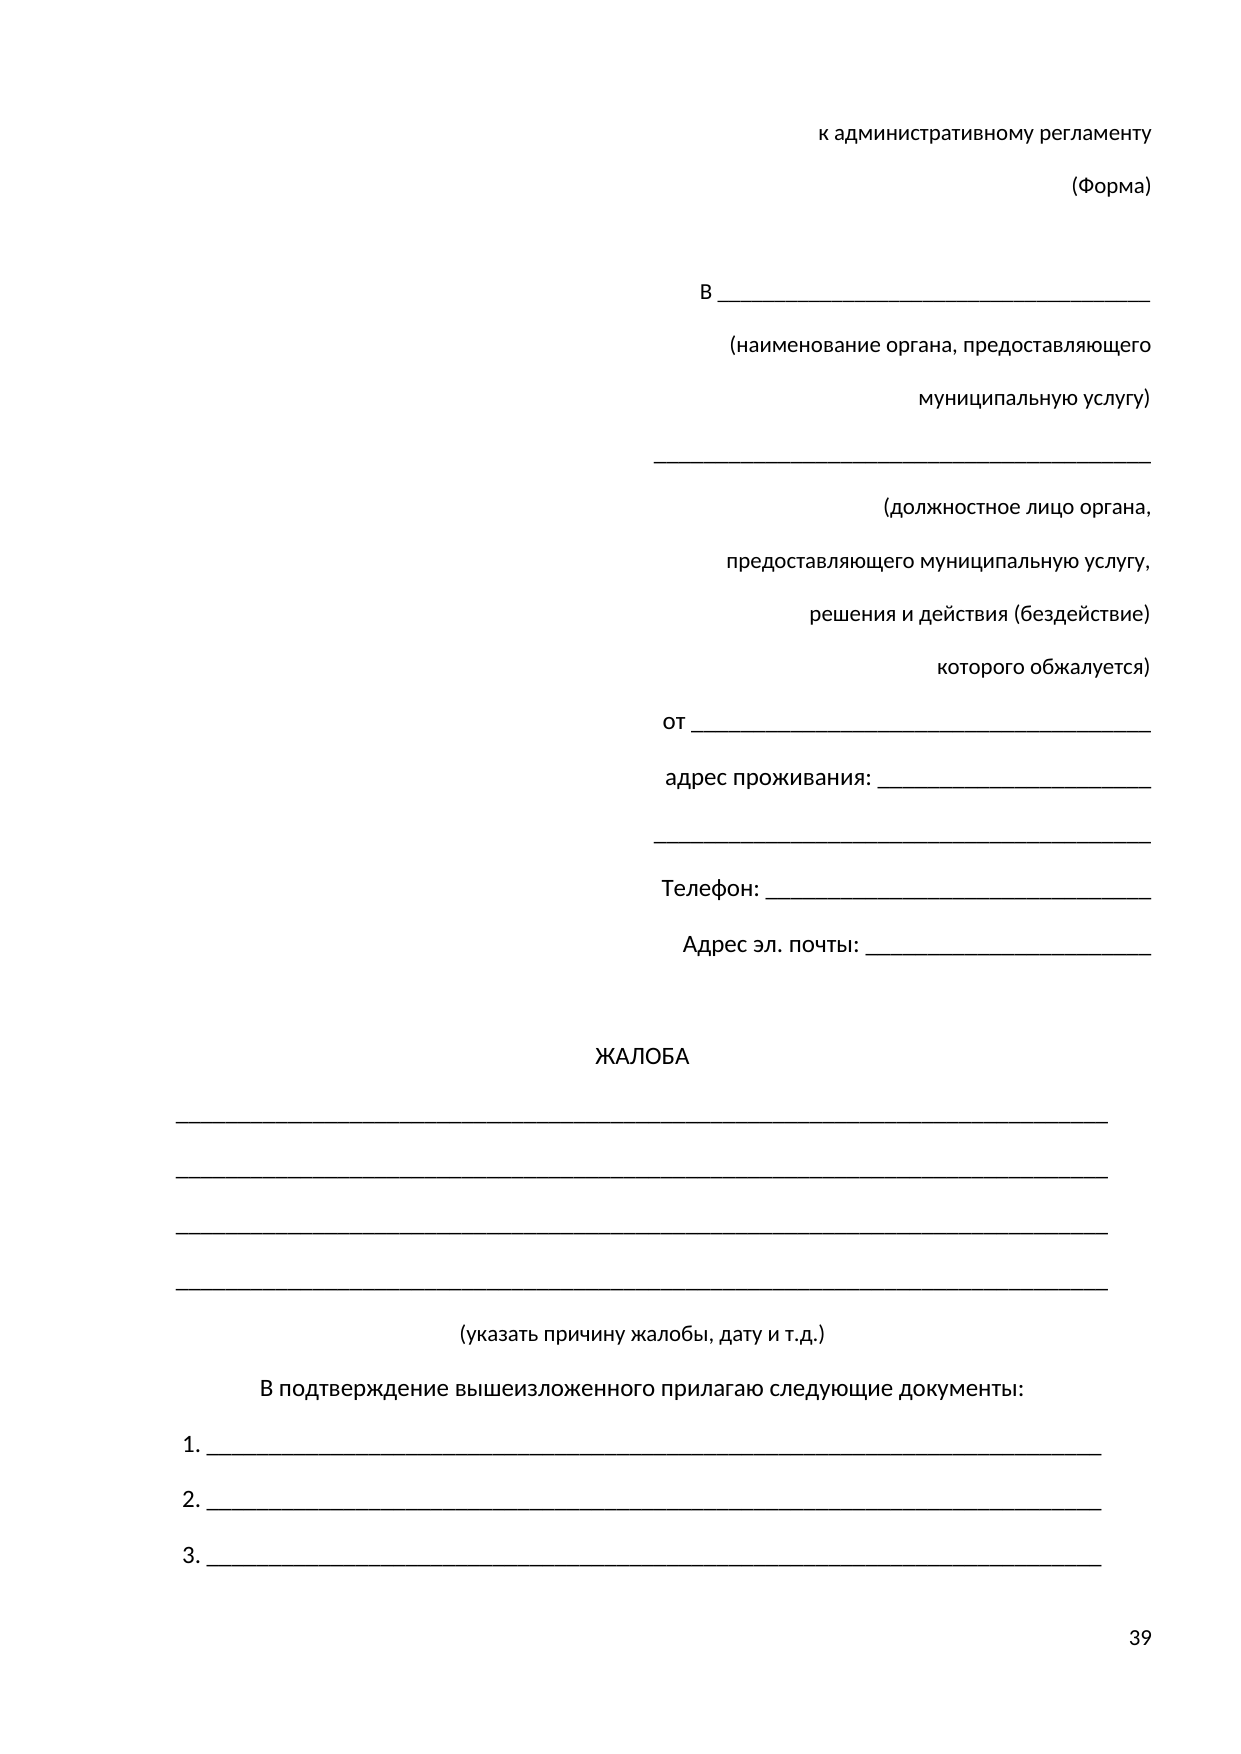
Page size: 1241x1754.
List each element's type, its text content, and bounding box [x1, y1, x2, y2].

text (Форма) [133, 171, 1152, 199]
text ___________________________________________________________________________ [133, 1096, 1152, 1126]
text 3. ________________________________________________________________________ [133, 1539, 1152, 1570]
text В ______________________________________ [133, 277, 1152, 305]
text ___________________________________________________________________________ [133, 1263, 1152, 1294]
text ________________________________________ [133, 816, 1152, 847]
text к административному регламенту [133, 118, 1152, 146]
text Адрес эл. почты: _______________________ [133, 928, 1152, 959]
text решения и действия (бездействие) [133, 599, 1152, 627]
text (указать причину жалобы, дату и т.д.) [133, 1319, 1152, 1347]
text ЖАЛОБА [133, 1040, 1152, 1070]
text 2. ________________________________________________________________________ [133, 1484, 1152, 1514]
text ___________________________________________________________________________ [133, 1207, 1152, 1238]
text (наименование органа, предоставляющего [133, 330, 1152, 358]
text адрес проживания: ______________________ [133, 761, 1152, 791]
text ________________________________________ [133, 437, 1152, 467]
text от _____________________________________ [133, 705, 1152, 735]
text (должностное лицо органа, [133, 492, 1152, 520]
text которого обжалуется) [133, 652, 1152, 680]
text муниципальную услугу) [133, 383, 1152, 412]
text 1. ________________________________________________________________________ [133, 1428, 1152, 1458]
text предоставляющего муниципальную услугу, [133, 546, 1152, 574]
text ___________________________________________________________________________ [133, 1151, 1152, 1182]
text Телефон: _______________________________ [133, 872, 1152, 903]
text В подтверждение вышеизложенного прилагаю следующие документы: [133, 1372, 1152, 1402]
